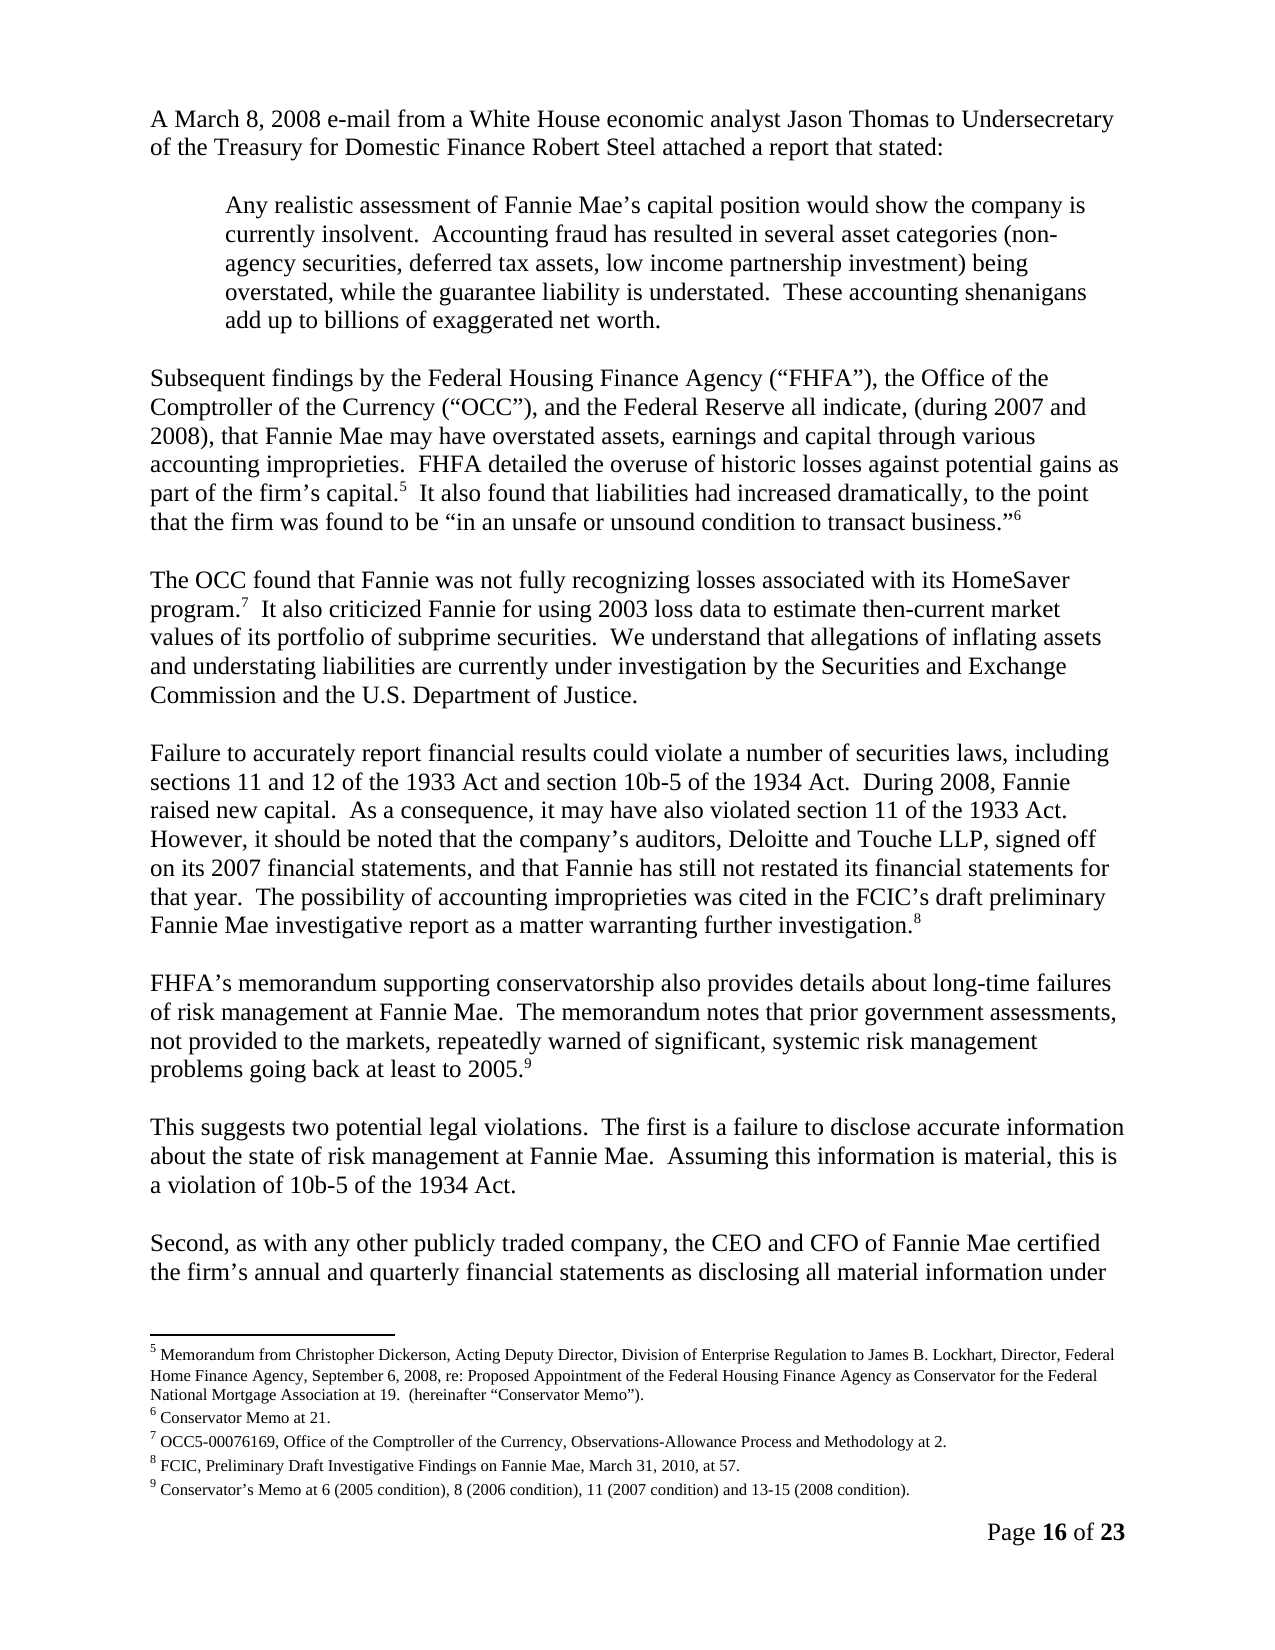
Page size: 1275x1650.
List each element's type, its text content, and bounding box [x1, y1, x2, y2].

text Subsequent findings by the Federal Housing Finance Agency (“FHFA”), the Office of the Comptroller of the Currency (“OCC”), and the Federal Reserve all indicate, (during 2007 and 2008), that Fannie Mae may have overstated assets, earnings and capital through various accounting improprieties. FHFA detailed the overuse of historic losses against potential gains as part of the firm’s capital. It also found that liabilities had increased dramatically, to the point that the firm was found to be “in an unsafe or unsound condition to transact business.” [150, 363, 1125, 536]
text The OCC found that Fannie was not fully recognizing losses associated with its HomeSaver program. It also criticized Fannie for using 2003 loss data to estimate then-current market values of its portfolio of subprime securities. We understand that allegations of inflating assets and understating liabilities are currently under investigation by the Securities and Exchange Commission and the U.S. Department of Justice. [150, 565, 1125, 709]
text Failure to accurately report financial results could violate a number of securities laws, including sections 11 and 12 of the 1933 Act and section 10b-5 of the 1934 Act. During 2008, Fannie raised new capital. As a consequence, it may have also violated section 11 of the 1933 Act. However, it should be noted that the company’s auditors, Deloitte and Touche LLP, signed off on its 2007 financial statements, and that Fannie has still not restated its financial statements for that year. The possibility of accounting improprieties was cited in the FCIC’s draft preliminary Fannie Mae investigative report as a matter warranting further investigation. [150, 738, 1125, 939]
text Any realistic assessment of Fannie Mae’s capital position would show the company is currently insolvent. Accounting fraud has resulted in several asset categories (non-agency securities, deferred tax assets, low income partnership investment) being overstated, while the guarantee liability is understated. These accounting shenanigans add up to billions of exaggerated net worth. [225, 190, 1125, 334]
text FHFA’s memorandum supporting conservatorship also provides details about long-time failures of risk management at Fannie Mae. The memorandum notes that prior government assessments, not provided to the markets, repeatedly warned of significant, systemic risk management problems going back at least to 2005. [150, 968, 1125, 1083]
text A March 8, 2008 e-mail from a White House economic analyst Jason Thomas to Undersecretary of the Treasury for Domestic Finance Robert Steel attached a report that stated: [150, 104, 1125, 161]
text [150, 1228, 1125, 1285]
text This suggests two potential legal violations. The first is a failure to disclose accurate information about the state of risk management at Fannie Mae. Assuming this information is material, this is a violation of 10b-5 of the 1934 Act. [150, 1112, 1125, 1199]
